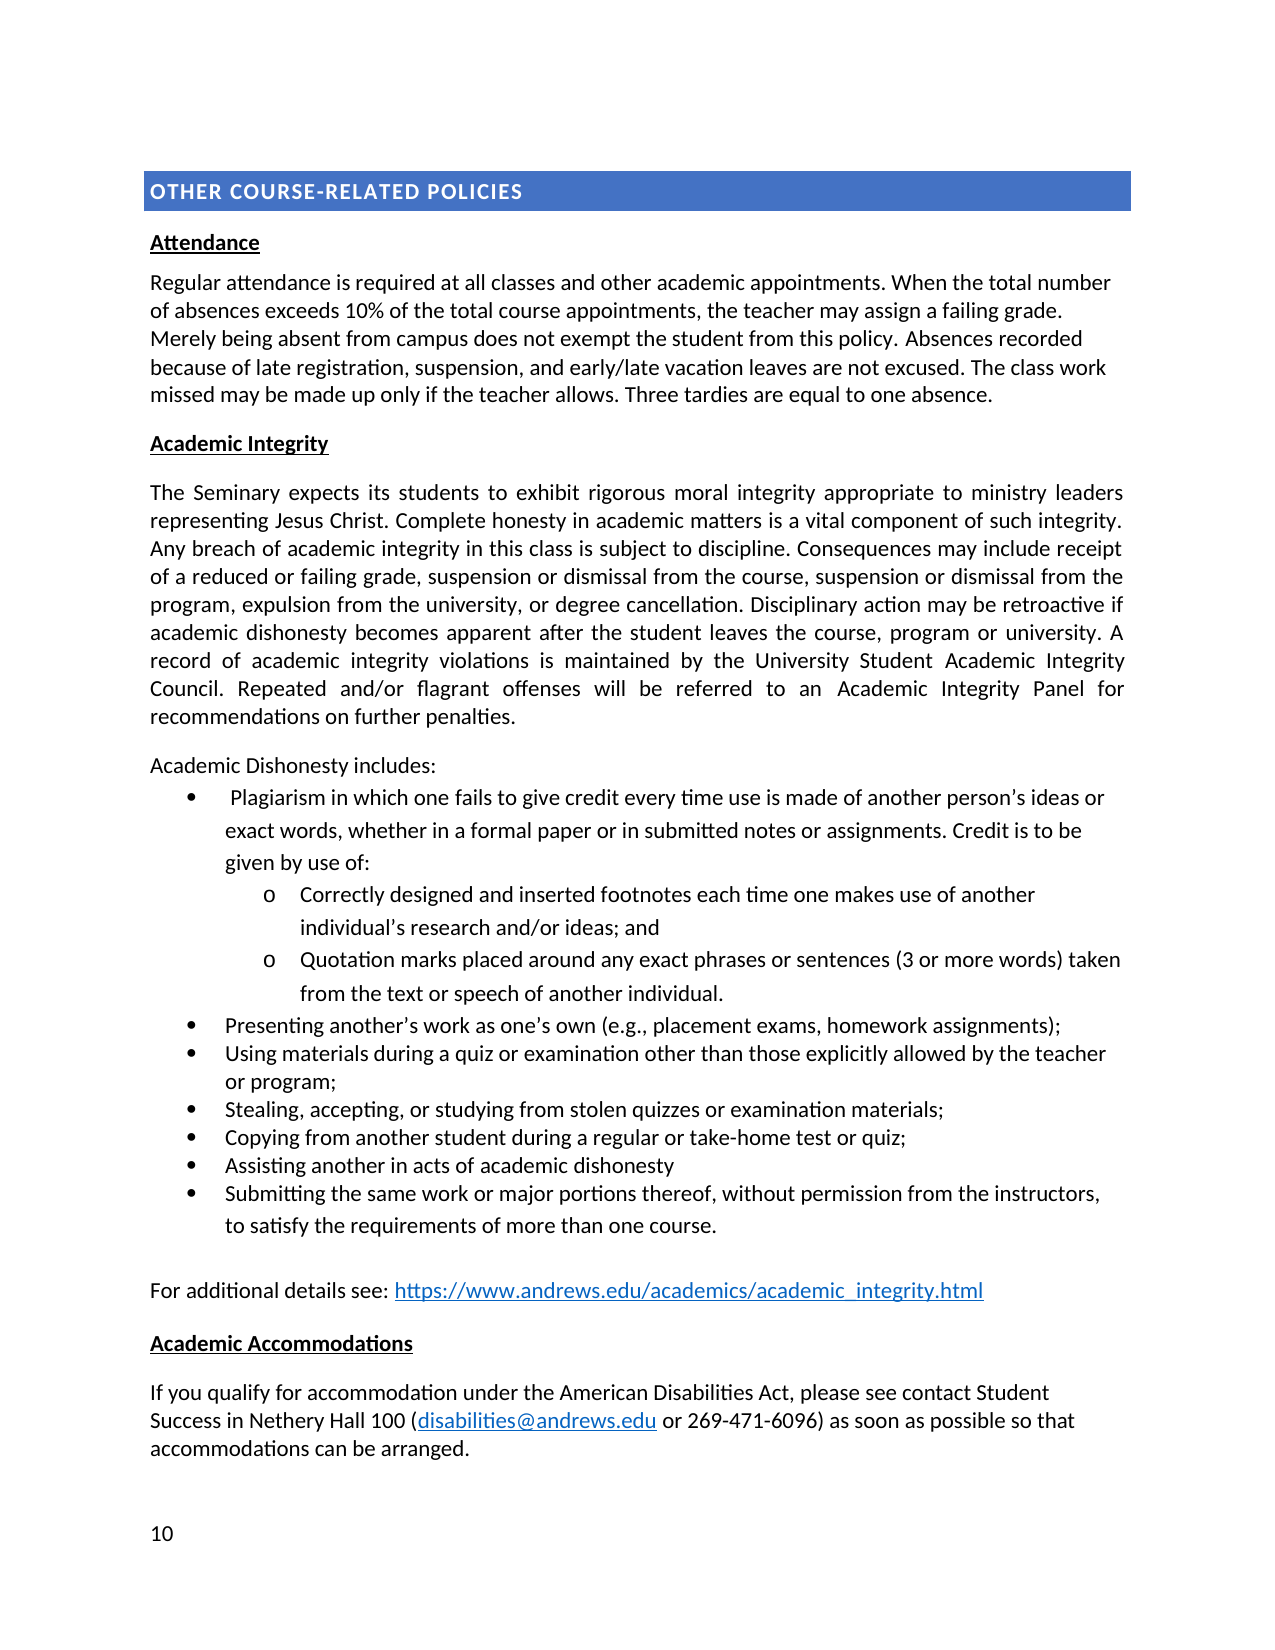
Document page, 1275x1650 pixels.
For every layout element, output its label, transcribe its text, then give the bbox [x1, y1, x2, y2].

list For additional details see: https://www.andrews.edu/academics/academic_integrity.html [150, 1276, 1125, 1304]
list Presenting another’s work as one’s own (e.g., placement exams, homework assignments); [187, 1011, 1125, 1039]
list Copying from another student during a regular or take-home test or quiz; [187, 1123, 1125, 1151]
text Academic Accommodations [150, 1329, 1125, 1357]
list Using materials during a quiz or examination other than those explicitly allowed by the teacher or program; [187, 1039, 1125, 1095]
list Quotation marks placed around any exact phrases or sentences (3 or more words) taken from the text or speech of another individual. [262, 946, 1125, 1007]
list Submitting the same work or major portions thereof, without permission from the instructors, to satisfy the requirements of more than one course. [187, 1179, 1125, 1239]
text The Seminary expects its students to exhibit rigorous moral integrity appropriate to ministry leaders representing Jesus Christ. Complete honesty in academic matters is a vital component of such integrity. Any breach of academic integrity in this class is subject to discipline. Consequences may include receipt of a reduced or failing grade, suspension or dismissal from the course, suspension or dismissal from the program, expulsion from the university, or degree cancellation. Disciplinary action may be retroactive if academic dishonesty becomes apparent after the student leaves the course, program or university. A record of academic integrity violations is maintained by the University Student Academic Integrity Council. Repeated and/or flagrant offenses will be referred to an Academic Integrity Panel for recommendations on further penalties. [150, 478, 1125, 731]
text Attendance [150, 228, 1125, 256]
text Academic Integrity [150, 429, 1125, 457]
subtitle OTHER COURSE-RELATED POLICIES [150, 177, 1125, 205]
text Regular attendance is required at all classes and other academic appointments. When the total number of absences exceeds 10% of the total course appointments, the teacher may assign a failing grade. Merely being absent from campus does not exempt the student from this policy. Absences recorded because of late registration, suspension, and early/late vacation leaves are not excused. The class work missed may be made up only if the teacher allows. Three tardies are equal to one absence. [150, 268, 1125, 409]
list Academic Dishonesty includes: [150, 751, 1125, 779]
list Stealing, accepting, or studying from stolen quizzes or examination materials; [187, 1095, 1125, 1123]
list Plagiarism in which one fails to give credit every time use is made of another person’s ideas or exact words, whether in a formal paper or in submitted notes or assignments. Credit is to be given by use of: [187, 783, 1125, 876]
text If you qualify for accommodation under the American Disabilities Act, please see contact Student Success in Nethery Hall 100 (disabilities@andrews.edu or 269-471-6096) as soon as possible so that accommodations can be arranged. [150, 1378, 1125, 1462]
list Correctly designed and inserted footnotes each time one makes use of another individual’s research and/or ideas; and [262, 880, 1125, 941]
list Assisting another in acts of academic dishonesty [187, 1151, 1125, 1179]
